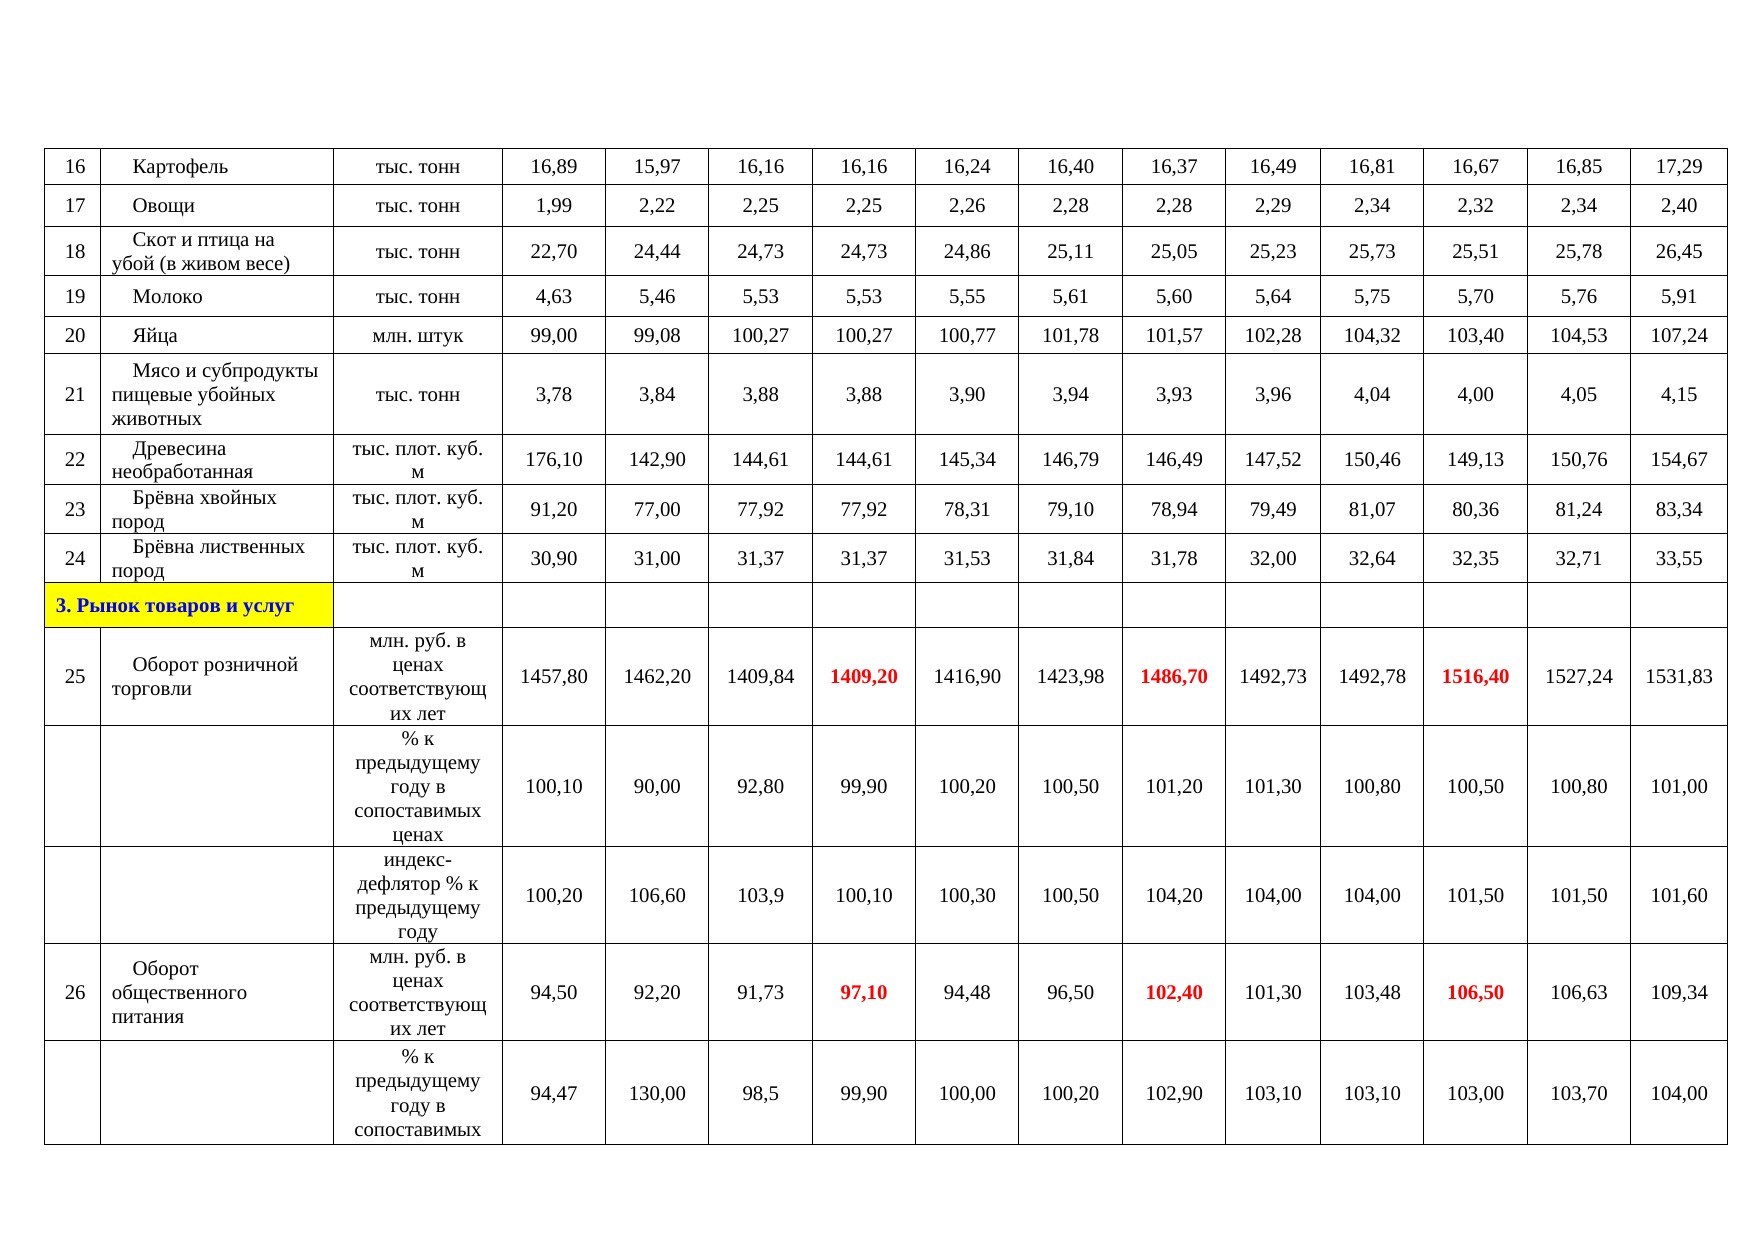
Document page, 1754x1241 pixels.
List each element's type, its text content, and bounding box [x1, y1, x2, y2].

table_cell 81,24 [1528, 485, 1630, 533]
table_cell 5,53 [709, 276, 812, 316]
table_cell 16,16 [813, 149, 915, 184]
table_cell Мясо и субпродукты пищевые убойных животных [101, 354, 333, 434]
table_cell 79,10 [1019, 485, 1122, 533]
table_cell [101, 726, 333, 846]
table_cell 1527,24 [1528, 628, 1630, 724]
table_cell 1416,90 [916, 628, 1018, 724]
table_cell [45, 847, 100, 943]
table_cell 104,00 [1226, 847, 1320, 943]
table_cell 101,50 [1424, 847, 1527, 943]
table_cell 3,78 [503, 354, 605, 434]
table_cell 150,46 [1321, 435, 1423, 483]
table_cell 106,63 [1528, 944, 1630, 1040]
table_cell 4,63 [503, 276, 605, 316]
table_cell Оборот общественного питания [101, 944, 333, 1040]
table_cell 103,10 [1226, 1041, 1320, 1143]
table_cell 101,57 [1123, 317, 1225, 353]
table_cell 100,50 [1019, 847, 1122, 943]
table_cell 1531,83 [1631, 628, 1727, 724]
table_cell 18 [45, 227, 100, 275]
table_cell 4,15 [1631, 354, 1727, 434]
table_cell 81,07 [1321, 485, 1423, 533]
table_cell 21 [45, 354, 100, 434]
table_cell 2,22 [606, 185, 708, 226]
table_cell 25,23 [1226, 227, 1320, 275]
table_cell 33,55 [1631, 534, 1727, 582]
table_cell 77,92 [709, 485, 812, 533]
table_cell 5,64 [1226, 276, 1320, 316]
table_cell Брёвна хвойных пород [101, 485, 333, 533]
table_cell 94,47 [503, 1041, 605, 1143]
table_cell 3,94 [1019, 354, 1122, 434]
table_cell 16,49 [1226, 149, 1320, 184]
table_cell 24,44 [606, 227, 708, 275]
table_cell 31,00 [606, 534, 708, 582]
table_cell Овощи [101, 185, 333, 226]
table_cell [45, 1041, 100, 1143]
table_cell 100,10 [813, 847, 915, 943]
table_cell 5,91 [1631, 276, 1727, 316]
table_cell 22 [45, 435, 100, 483]
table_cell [334, 1041, 502, 1143]
table_cell 98,5 [709, 1041, 812, 1143]
table_cell 5,76 [1528, 276, 1630, 316]
table_cell [813, 583, 915, 627]
table_cell млн. штук [334, 317, 502, 353]
table_cell 2,25 [709, 185, 812, 226]
table_cell млн. руб. в ценах соответствующих лет [334, 628, 502, 724]
table_cell 31,37 [709, 534, 812, 582]
table_cell 25 [45, 628, 100, 724]
table_cell тыс. плот. куб. м [334, 534, 502, 582]
table_cell 102,28 [1226, 317, 1320, 353]
table_cell 19 [45, 276, 100, 316]
table_cell 2,40 [1631, 185, 1727, 226]
table_cell 99,08 [606, 317, 708, 353]
table_cell 1409,84 [709, 628, 812, 724]
table_cell [503, 583, 605, 627]
table_cell 103,48 [1321, 944, 1423, 1040]
table_cell 31,53 [916, 534, 1018, 582]
table_cell Древесина необработанная [101, 435, 333, 483]
table_cell Оборот розничной торговли [101, 628, 333, 724]
table_cell [709, 583, 812, 627]
table_cell 101,60 [1631, 847, 1727, 943]
table_cell 25,11 [1019, 227, 1122, 275]
table_cell 100,20 [1019, 1041, 1122, 1143]
table_cell 2,29 [1226, 185, 1320, 226]
table_cell 16,37 [1123, 149, 1225, 184]
table_cell 100,80 [1321, 726, 1423, 846]
table_cell 99,90 [813, 726, 915, 846]
table_cell 94,48 [916, 944, 1018, 1040]
table_cell 101,50 [1528, 847, 1630, 943]
table_cell 106,50 [1424, 944, 1527, 1040]
table_cell 149,13 [1424, 435, 1527, 483]
table_cell 103,00 [1424, 1041, 1527, 1143]
table_cell 25,51 [1424, 227, 1527, 275]
table_cell 31,84 [1019, 534, 1122, 582]
table_cell [1123, 583, 1225, 627]
table_cell 154,67 [1631, 435, 1727, 483]
table_cell 16,16 [709, 149, 812, 184]
table_cell 3,84 [606, 354, 708, 434]
table_cell 91,73 [709, 944, 812, 1040]
table_cell 2,28 [1123, 185, 1225, 226]
table_cell 100,00 [916, 1041, 1018, 1143]
table_cell 102,40 [1123, 944, 1225, 1040]
table_cell 130,00 [606, 1041, 708, 1143]
table_cell 2,34 [1528, 185, 1630, 226]
table_cell 1457,80 [503, 628, 605, 724]
table_cell 16,24 [916, 149, 1018, 184]
table_cell 144,61 [813, 435, 915, 483]
table_cell 100,27 [709, 317, 812, 353]
table_cell 30,90 [503, 534, 605, 582]
table_cell 2,34 [1321, 185, 1423, 226]
table_cell тыс. тонн [334, 276, 502, 316]
table_cell 100,20 [503, 847, 605, 943]
table_cell 16,89 [503, 149, 605, 184]
table_cell 78,31 [916, 485, 1018, 533]
table_cell 2,32 [1424, 185, 1527, 226]
table_cell тыс. плот. куб. м [334, 435, 502, 483]
table_cell 150,76 [1528, 435, 1630, 483]
table_cell 32,00 [1226, 534, 1320, 582]
table_cell 83,34 [1631, 485, 1727, 533]
table_cell 142,90 [606, 435, 708, 483]
table_cell 101,30 [1226, 944, 1320, 1040]
table_cell 3,93 [1123, 354, 1225, 434]
table_cell тыс. тонн [334, 185, 502, 226]
table_cell 16,40 [1019, 149, 1122, 184]
table_cell 1492,73 [1226, 628, 1320, 724]
table_cell 16,85 [1528, 149, 1630, 184]
table_cell [606, 583, 708, 627]
table_cell 24 [45, 534, 100, 582]
table_cell 101,30 [1226, 726, 1320, 846]
table_cell тыс. тонн [334, 354, 502, 434]
table_cell тыс. тонн [334, 227, 502, 275]
table_cell 100,80 [1528, 726, 1630, 846]
table_cell 145,34 [916, 435, 1018, 483]
table_cell 101,20 [1123, 726, 1225, 846]
table_cell 2,28 [1019, 185, 1122, 226]
table_cell Скот и птица на убой (в живом весе) [101, 227, 333, 275]
table_cell % к предыдущему году в сопоставимых ценах [334, 726, 502, 846]
table_cell Яйца [101, 317, 333, 353]
table_cell 97,10 [813, 944, 915, 1040]
table_cell [916, 583, 1018, 627]
table_cell 5,46 [606, 276, 708, 316]
table_cell 92,20 [606, 944, 708, 1040]
table_cell 16,81 [1321, 149, 1423, 184]
table_cell 100,10 [503, 726, 605, 846]
table_cell 5,61 [1019, 276, 1122, 316]
table_cell Молоко [101, 276, 333, 316]
table_cell 104,00 [1631, 1041, 1727, 1143]
table_cell 5,75 [1321, 276, 1423, 316]
table_cell 15,97 [606, 149, 708, 184]
table_cell 104,53 [1528, 317, 1630, 353]
table_cell [1424, 583, 1527, 627]
table_cell млн. руб. в ценах соответствующих лет [334, 944, 502, 1040]
table_cell 100,50 [1424, 726, 1527, 846]
table_cell [1019, 583, 1122, 627]
table_cell 1423,98 [1019, 628, 1122, 724]
table_cell 147,52 [1226, 435, 1320, 483]
table_cell 32,35 [1424, 534, 1527, 582]
table_cell 20 [45, 317, 100, 353]
table_cell 24,86 [916, 227, 1018, 275]
table_cell 26,45 [1631, 227, 1727, 275]
table_cell 104,00 [1321, 847, 1423, 943]
table_cell 100,50 [1019, 726, 1122, 846]
table_cell 96,50 [1019, 944, 1122, 1040]
table_cell тыс. тонн [334, 149, 502, 184]
table_cell [334, 583, 502, 627]
table_cell 5,53 [813, 276, 915, 316]
table_cell 79,49 [1226, 485, 1320, 533]
table_cell 1462,20 [606, 628, 708, 724]
table_cell 102,90 [1123, 1041, 1225, 1143]
table_cell 176,10 [503, 435, 605, 483]
table_cell 103,10 [1321, 1041, 1423, 1143]
table_cell 32,64 [1321, 534, 1423, 582]
table_cell 2,26 [916, 185, 1018, 226]
table_cell [1226, 583, 1320, 627]
table_cell 3,96 [1226, 354, 1320, 434]
table_cell 1492,78 [1321, 628, 1423, 724]
table_cell 103,70 [1528, 1041, 1630, 1143]
table_cell 80,36 [1424, 485, 1527, 533]
table_cell Брёвна лиственных пород [101, 534, 333, 582]
table_cell 1409,20 [813, 628, 915, 724]
table_cell 25,05 [1123, 227, 1225, 275]
table_cell 24,73 [709, 227, 812, 275]
table_cell 99,90 [813, 1041, 915, 1143]
table_cell 1486,70 [1123, 628, 1225, 724]
table_cell 107,24 [1631, 317, 1727, 353]
table_cell 25,78 [1528, 227, 1630, 275]
table_cell [45, 726, 100, 846]
table_cell [1528, 583, 1630, 627]
table_cell [1321, 583, 1423, 627]
table_cell 32,71 [1528, 534, 1630, 582]
table_cell 104,20 [1123, 847, 1225, 943]
table_cell 100,27 [813, 317, 915, 353]
table_cell 26 [45, 944, 100, 1040]
table_cell [101, 1041, 333, 1143]
table_cell 31,37 [813, 534, 915, 582]
table_cell 1,99 [503, 185, 605, 226]
table_cell 1516,40 [1424, 628, 1527, 724]
table_cell 4,00 [1424, 354, 1527, 434]
table_cell 91,20 [503, 485, 605, 533]
table_cell 104,32 [1321, 317, 1423, 353]
table_cell 100,30 [916, 847, 1018, 943]
table_cell 94,50 [503, 944, 605, 1040]
table_cell 3,88 [813, 354, 915, 434]
table_cell 101,78 [1019, 317, 1122, 353]
table_cell 3,90 [916, 354, 1018, 434]
table_cell индекс-дефлятор % к предыдущему году [334, 847, 502, 943]
table_cell 92,80 [709, 726, 812, 846]
table_cell 100,20 [916, 726, 1018, 846]
table_cell 5,55 [916, 276, 1018, 316]
table_cell 3,88 [709, 354, 812, 434]
table_cell 5,60 [1123, 276, 1225, 316]
table_cell тыс. плот. куб. м [334, 485, 502, 533]
table_cell 24,73 [813, 227, 915, 275]
table_cell 101,00 [1631, 726, 1727, 846]
table_cell 16,67 [1424, 149, 1527, 184]
table_cell [101, 847, 333, 943]
table_cell 144,61 [709, 435, 812, 483]
table_cell 4,05 [1528, 354, 1630, 434]
table_cell 25,73 [1321, 227, 1423, 275]
table_cell [1631, 583, 1727, 627]
table_cell 77,92 [813, 485, 915, 533]
table_cell 16 [45, 149, 100, 184]
table_cell 103,9 [709, 847, 812, 943]
table_cell 23 [45, 485, 100, 533]
table_cell 146,49 [1123, 435, 1225, 483]
table_cell 17 [45, 185, 100, 226]
table_cell 146,79 [1019, 435, 1122, 483]
table_cell 22,70 [503, 227, 605, 275]
table_cell 2,25 [813, 185, 915, 226]
table_cell 78,94 [1123, 485, 1225, 533]
table_cell 106,60 [606, 847, 708, 943]
table_cell 100,77 [916, 317, 1018, 353]
table_cell 4,04 [1321, 354, 1423, 434]
table_cell 90,00 [606, 726, 708, 846]
table_cell 109,34 [1631, 944, 1727, 1040]
table_cell 77,00 [606, 485, 708, 533]
table_cell 103,40 [1424, 317, 1527, 353]
table_cell 5,70 [1424, 276, 1527, 316]
table_cell 3. Рынок товаров и услуг [45, 583, 333, 627]
table_cell 17,29 [1631, 149, 1727, 184]
table_cell 99,00 [503, 317, 605, 353]
table_cell 31,78 [1123, 534, 1225, 582]
table_cell Картофель [101, 149, 333, 184]
